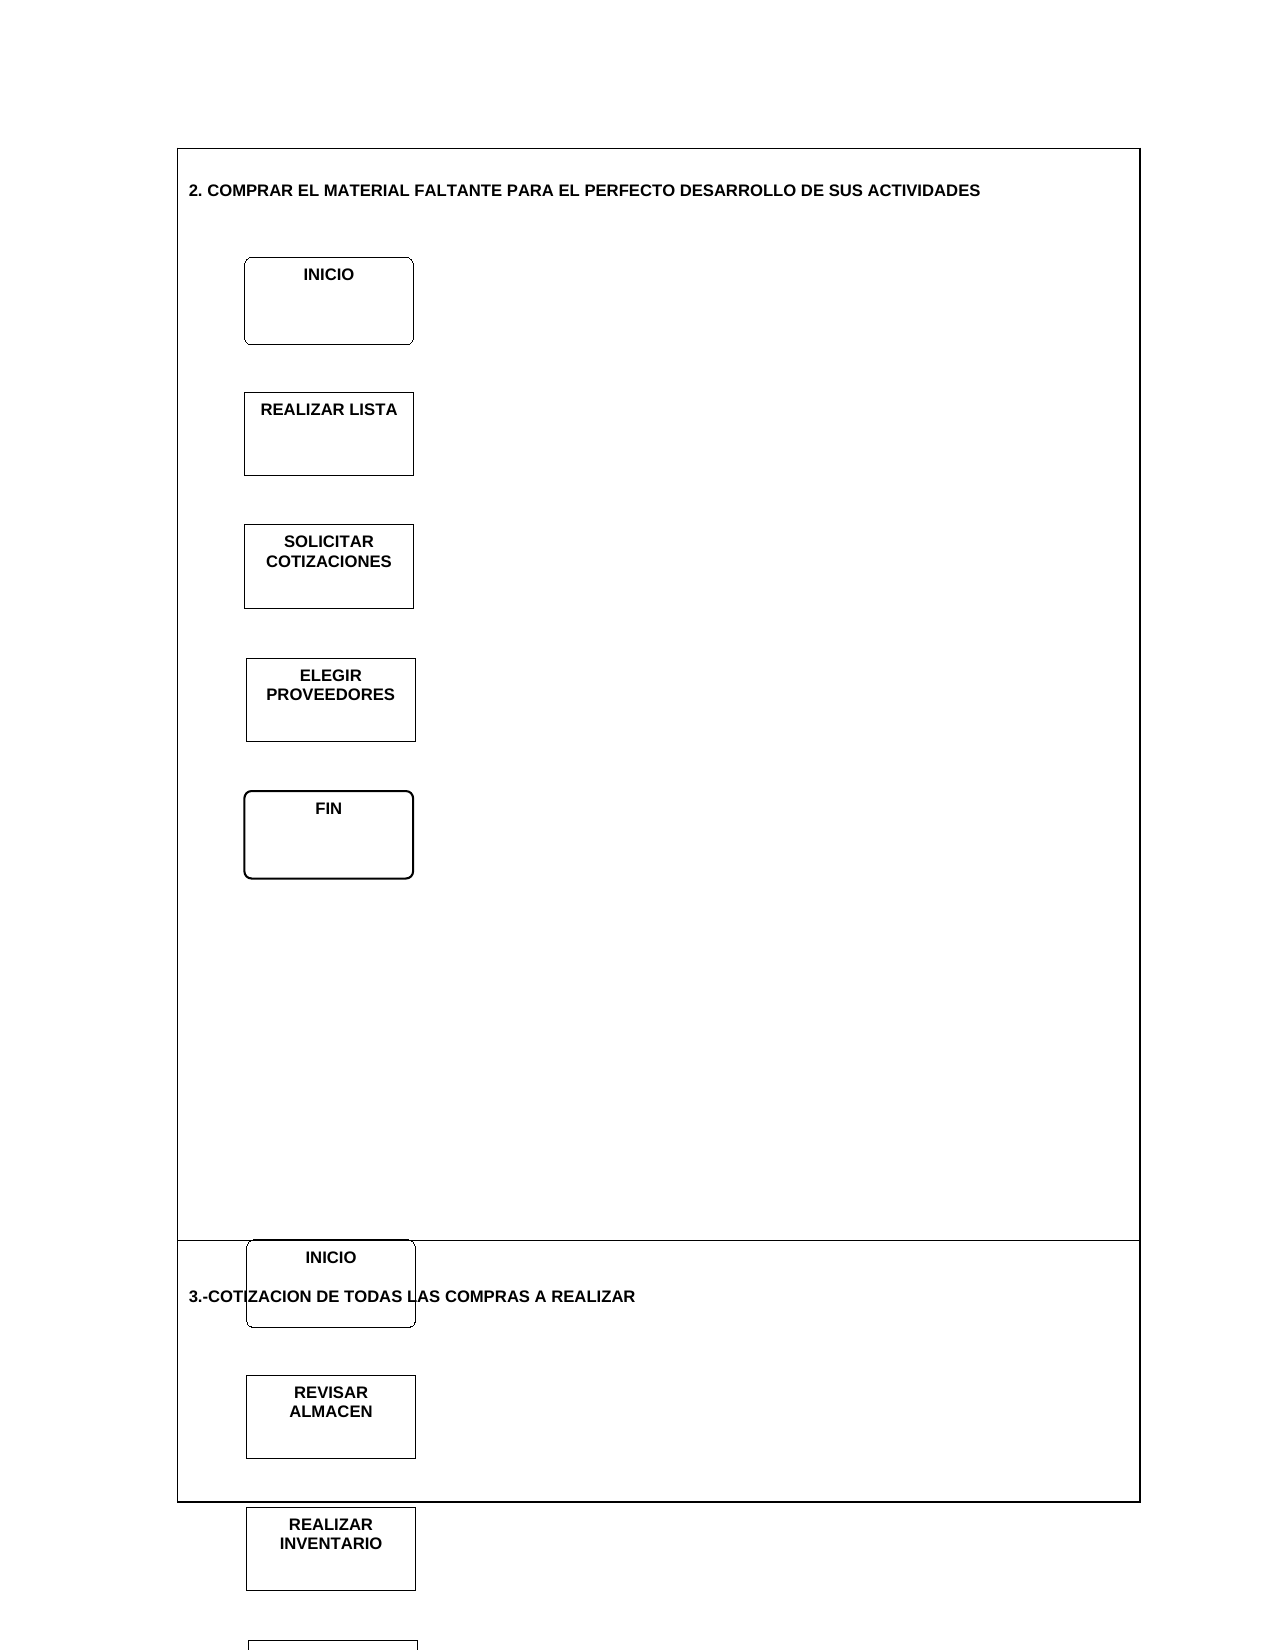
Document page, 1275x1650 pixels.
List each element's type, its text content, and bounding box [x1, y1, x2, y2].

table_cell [178, 1241, 1139, 1501]
table_cell 2. COMPRAR EL MATERIAL FALTANTE PARA EL PERFECTO DESARROLLO DE SUS ACTIVIDADES [178, 149, 1139, 1240]
